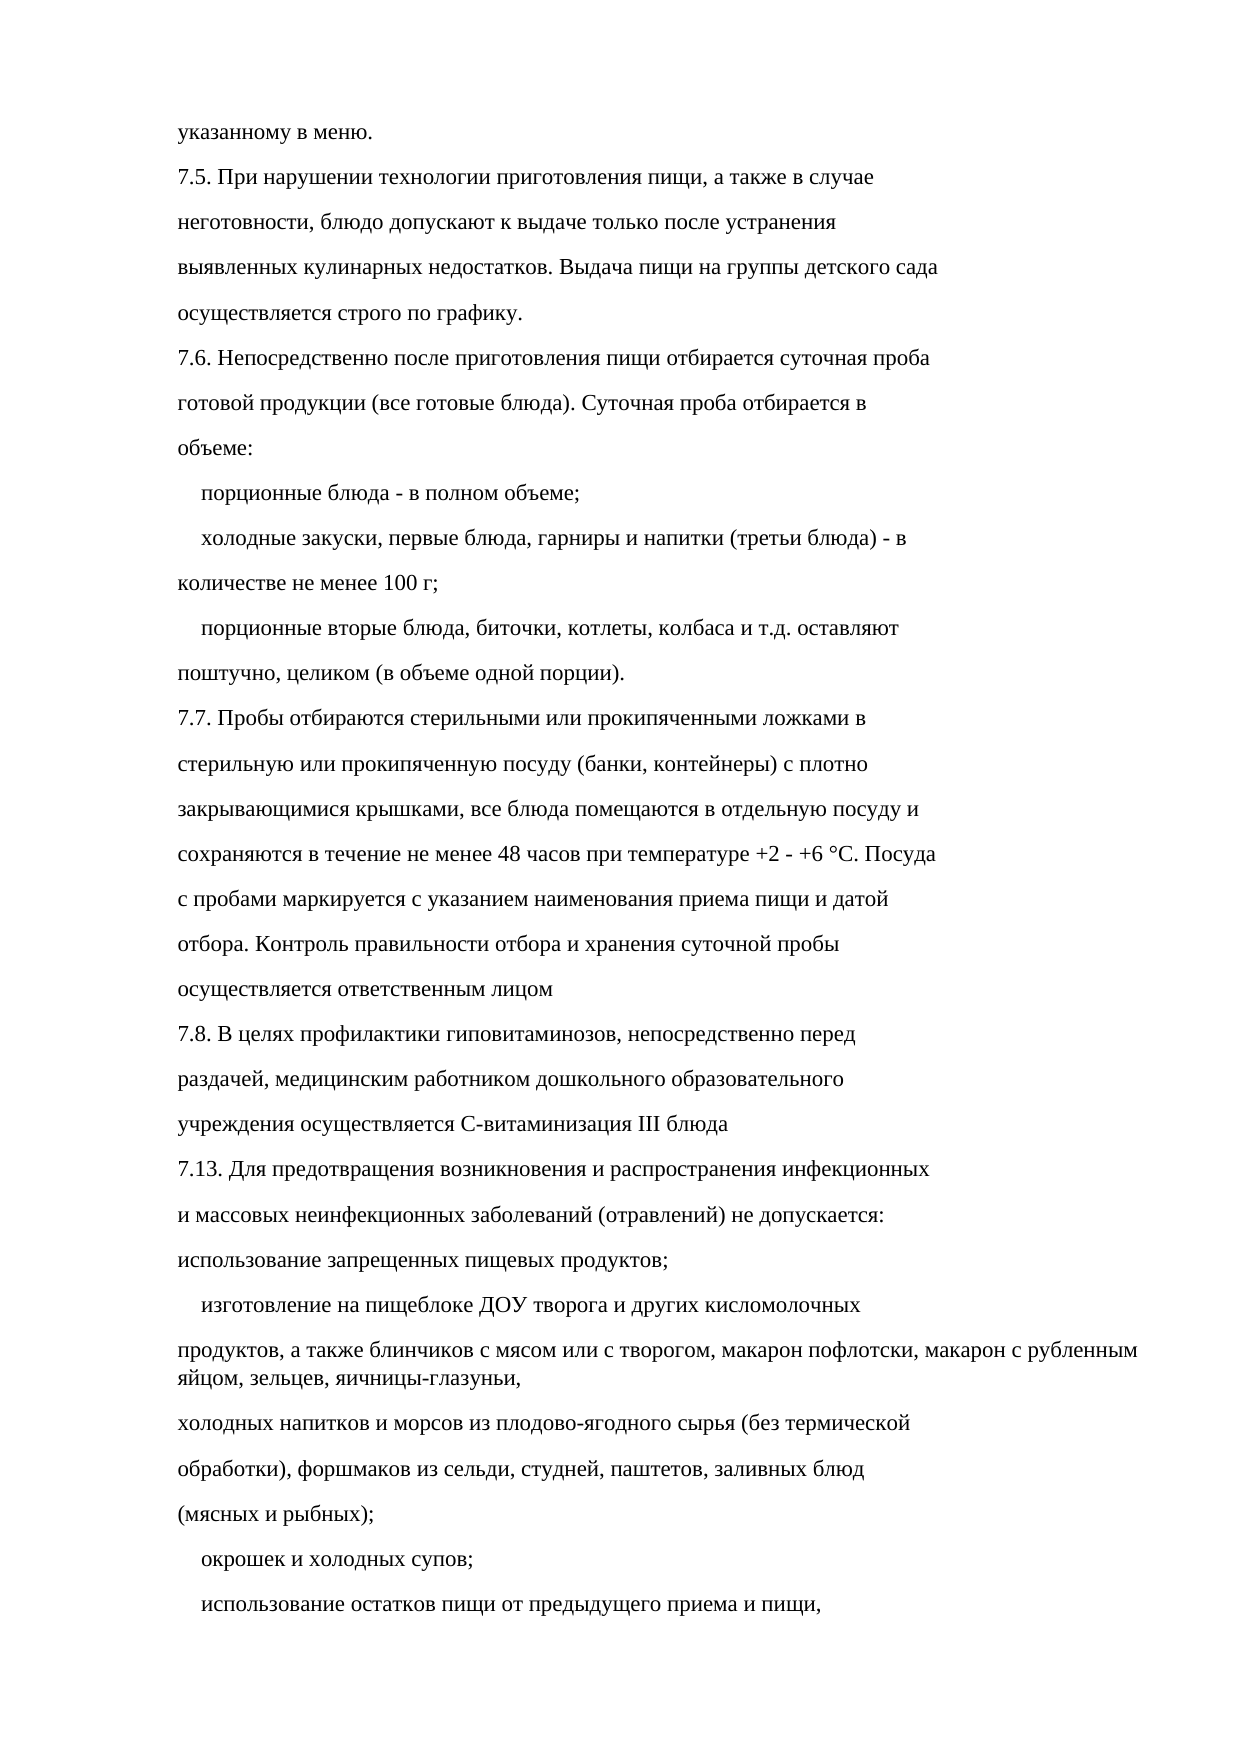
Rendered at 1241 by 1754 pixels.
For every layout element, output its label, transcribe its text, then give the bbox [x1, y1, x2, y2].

text  изготовление на пищеблоке ДОУ творога и других кисломолочных [177, 1291, 1152, 1317]
text количестве не менее 100 г; [177, 569, 1152, 596]
text холодных напитков и морсов из плодово-ягодного сырья (без термической [177, 1409, 1152, 1436]
text 7.7. Пробы отбираются стерильными или прокипяченными ложками в [177, 704, 1152, 731]
text готовой продукции (все готовые блюда). Суточная проба отбирается в [177, 389, 1152, 415]
text  окрошек и холодных супов; [177, 1545, 1152, 1571]
text учреждения осуществляется С-витаминизация III блюда [177, 1110, 1152, 1137]
text осуществляется строго по графику. [177, 298, 1152, 325]
text указанному в меню. [177, 118, 1152, 144]
text обработки), форшмаков из сельди, студней, паштетов, заливных блюд [177, 1454, 1152, 1481]
text (мясных и рыбных); [177, 1500, 1152, 1526]
text поштучно, целиком (в объеме одной порции). [177, 659, 1152, 686]
text выявленных кулинарных недостатков. Выдача пищи на группы детского сада [177, 253, 1152, 280]
text  использование остатков пищи от предыдущего приема и пищи, [177, 1590, 1152, 1616]
text 7.6. Непосредственно после приготовления пищи отбирается суточная проба [177, 344, 1152, 370]
text  порционные вторые блюда, биточки, котлеты, колбаса и т.д. оставляют [177, 614, 1152, 641]
text закрывающимися крышками, все блюда помещаются в отдельную посуду и [177, 795, 1152, 821]
text отбора. Контроль правильности отбора и хранения суточной пробы [177, 930, 1152, 956]
text объеме: [177, 434, 1152, 460]
text и массовых неинфекционных заболеваний (отравлений) не допускается: [177, 1201, 1152, 1227]
text неготовности, блюдо допускают к выдаче только после устранения [177, 208, 1152, 235]
text раздачей, медицинским работником дошкольного образовательного [177, 1065, 1152, 1092]
text сохраняются в течение не менее 48 часов при температуре +2 - +6 °С. Посуда [177, 840, 1152, 866]
text 7.13. Для предотвращения возникновения и распространения инфекционных [177, 1156, 1152, 1182]
text продуктов, а также блинчиков с мясом или с творогом, макарон пофлотски, макарон с рубленным яйцом, зельцев, яичницы-глазуньи, [177, 1336, 1152, 1391]
text осуществляется ответственным лицом [177, 975, 1152, 1001]
text 7.5. При нарушении технологии приготовления пищи, а также в случае [177, 163, 1152, 189]
text 7.8. В целях профилактики гиповитаминозов, непосредственно перед [177, 1020, 1152, 1047]
text с пробами маркируется с указанием наименования приема пищи и датой [177, 885, 1152, 911]
text  порционные блюда - в полном объеме; [177, 479, 1152, 505]
text использование запрещенных пищевых продуктов; [177, 1246, 1152, 1272]
text стерильную или прокипяченную посуду (банки, контейнеры) с плотно [177, 749, 1152, 776]
text  холодные закуски, первые блюда, гарниры и напитки (третьи блюда) - в [177, 524, 1152, 550]
